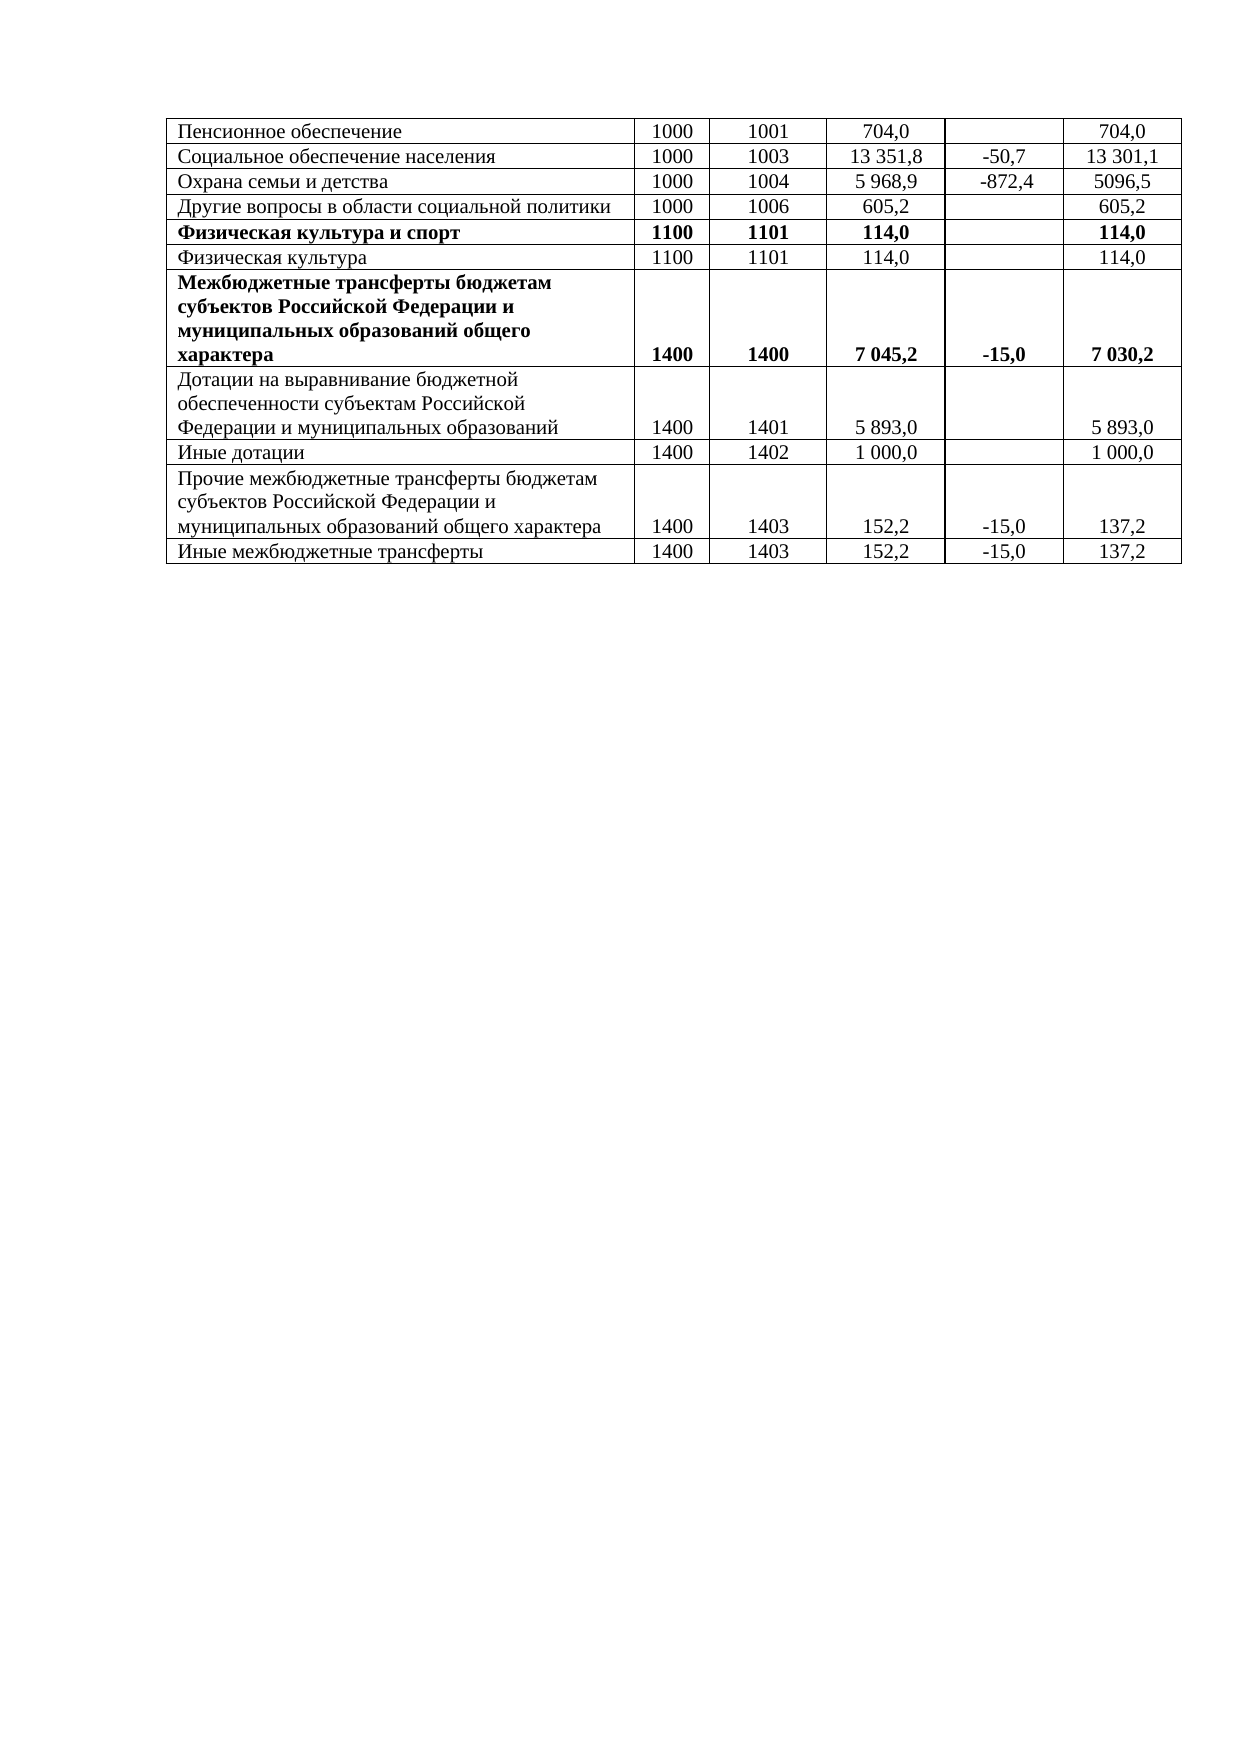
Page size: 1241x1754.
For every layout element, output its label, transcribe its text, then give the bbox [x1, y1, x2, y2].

table_cell [946, 119, 1063, 143]
table_cell 1 000,0 [827, 440, 944, 464]
table_cell 1003 [710, 144, 826, 168]
table_cell 137,2 [1064, 465, 1181, 538]
table_cell 1400 [635, 440, 709, 464]
table_cell 1400 [710, 270, 826, 366]
table_cell -15,0 [946, 465, 1063, 538]
table_cell 1006 [710, 195, 826, 218]
table_cell 7 030,2 [1064, 270, 1181, 366]
table_cell 1004 [710, 169, 826, 193]
table_cell 1400 [635, 367, 709, 439]
table_cell 5096,5 [1064, 169, 1181, 193]
table_cell 704,0 [827, 119, 944, 143]
table_cell Охрана семьи и детства [167, 169, 634, 193]
table_cell -50,7 [946, 144, 1063, 168]
table_cell 704,0 [1064, 119, 1181, 143]
table_cell 1101 [710, 220, 826, 244]
table_cell 152,2 [827, 539, 944, 563]
table_cell [946, 220, 1063, 244]
table_cell [946, 245, 1063, 269]
table_cell Физическая культура [167, 245, 634, 269]
table_cell 5 893,0 [1064, 367, 1181, 439]
table_cell 1400 [635, 465, 709, 538]
table_cell 1403 [710, 465, 826, 538]
table_cell Пенсионное обеспечение [167, 119, 634, 143]
table_cell 1000 [635, 119, 709, 143]
table_cell [946, 195, 1063, 218]
table_cell Иные дотации [167, 440, 634, 464]
table_cell Прочие межбюджетные трансферты бюджетам субъектов Российской Федерации и муниципальных образований общего характера [167, 465, 634, 538]
table_cell 1000 [635, 144, 709, 168]
table_cell 1400 [635, 539, 709, 563]
table_cell -872,4 [946, 169, 1063, 193]
table_cell 605,2 [1064, 195, 1181, 218]
table_cell -15,0 [946, 539, 1063, 563]
table_cell 114,0 [827, 220, 944, 244]
table_cell 1402 [710, 440, 826, 464]
table_cell 5 968,9 [827, 169, 944, 193]
table_cell 13 301,1 [1064, 144, 1181, 168]
table_cell Физическая культура и спорт [167, 220, 634, 244]
table_cell Другие вопросы в области социальной политики [167, 195, 634, 218]
table_cell 1000 [635, 195, 709, 218]
table_cell 13 351,8 [827, 144, 944, 168]
table_cell 5 893,0 [827, 367, 944, 439]
table_cell 1101 [710, 245, 826, 269]
table_cell 1100 [635, 220, 709, 244]
table_cell 114,0 [827, 245, 944, 269]
table_cell 1400 [635, 270, 709, 366]
table_cell [946, 440, 1063, 464]
table_cell 7 045,2 [827, 270, 944, 366]
table_cell 114,0 [1064, 245, 1181, 269]
table_cell 1 000,0 [1064, 440, 1181, 464]
table_cell 605,2 [827, 195, 944, 218]
table_cell 1001 [710, 119, 826, 143]
table_cell Социальное обеспечение населения [167, 144, 634, 168]
table_cell 137,2 [1064, 539, 1181, 563]
table_cell 1000 [635, 169, 709, 193]
table_cell [946, 367, 1063, 439]
table_cell 1401 [710, 367, 826, 439]
table_cell Иные межбюджетные трансферты [167, 539, 634, 563]
table_cell -15,0 [946, 270, 1063, 366]
table_cell Межбюджетные трансферты бюджетам субъектов Российской Федерации и муниципальных образований общего характера [167, 270, 634, 366]
table_cell 114,0 [1064, 220, 1181, 244]
table_cell Дотации на выравнивание бюджетной обеспеченности субъектам Российской Федерации и муниципальных образований [167, 367, 634, 439]
table_cell 152,2 [827, 465, 944, 538]
table_cell 1403 [710, 539, 826, 563]
table_cell 1100 [635, 245, 709, 269]
